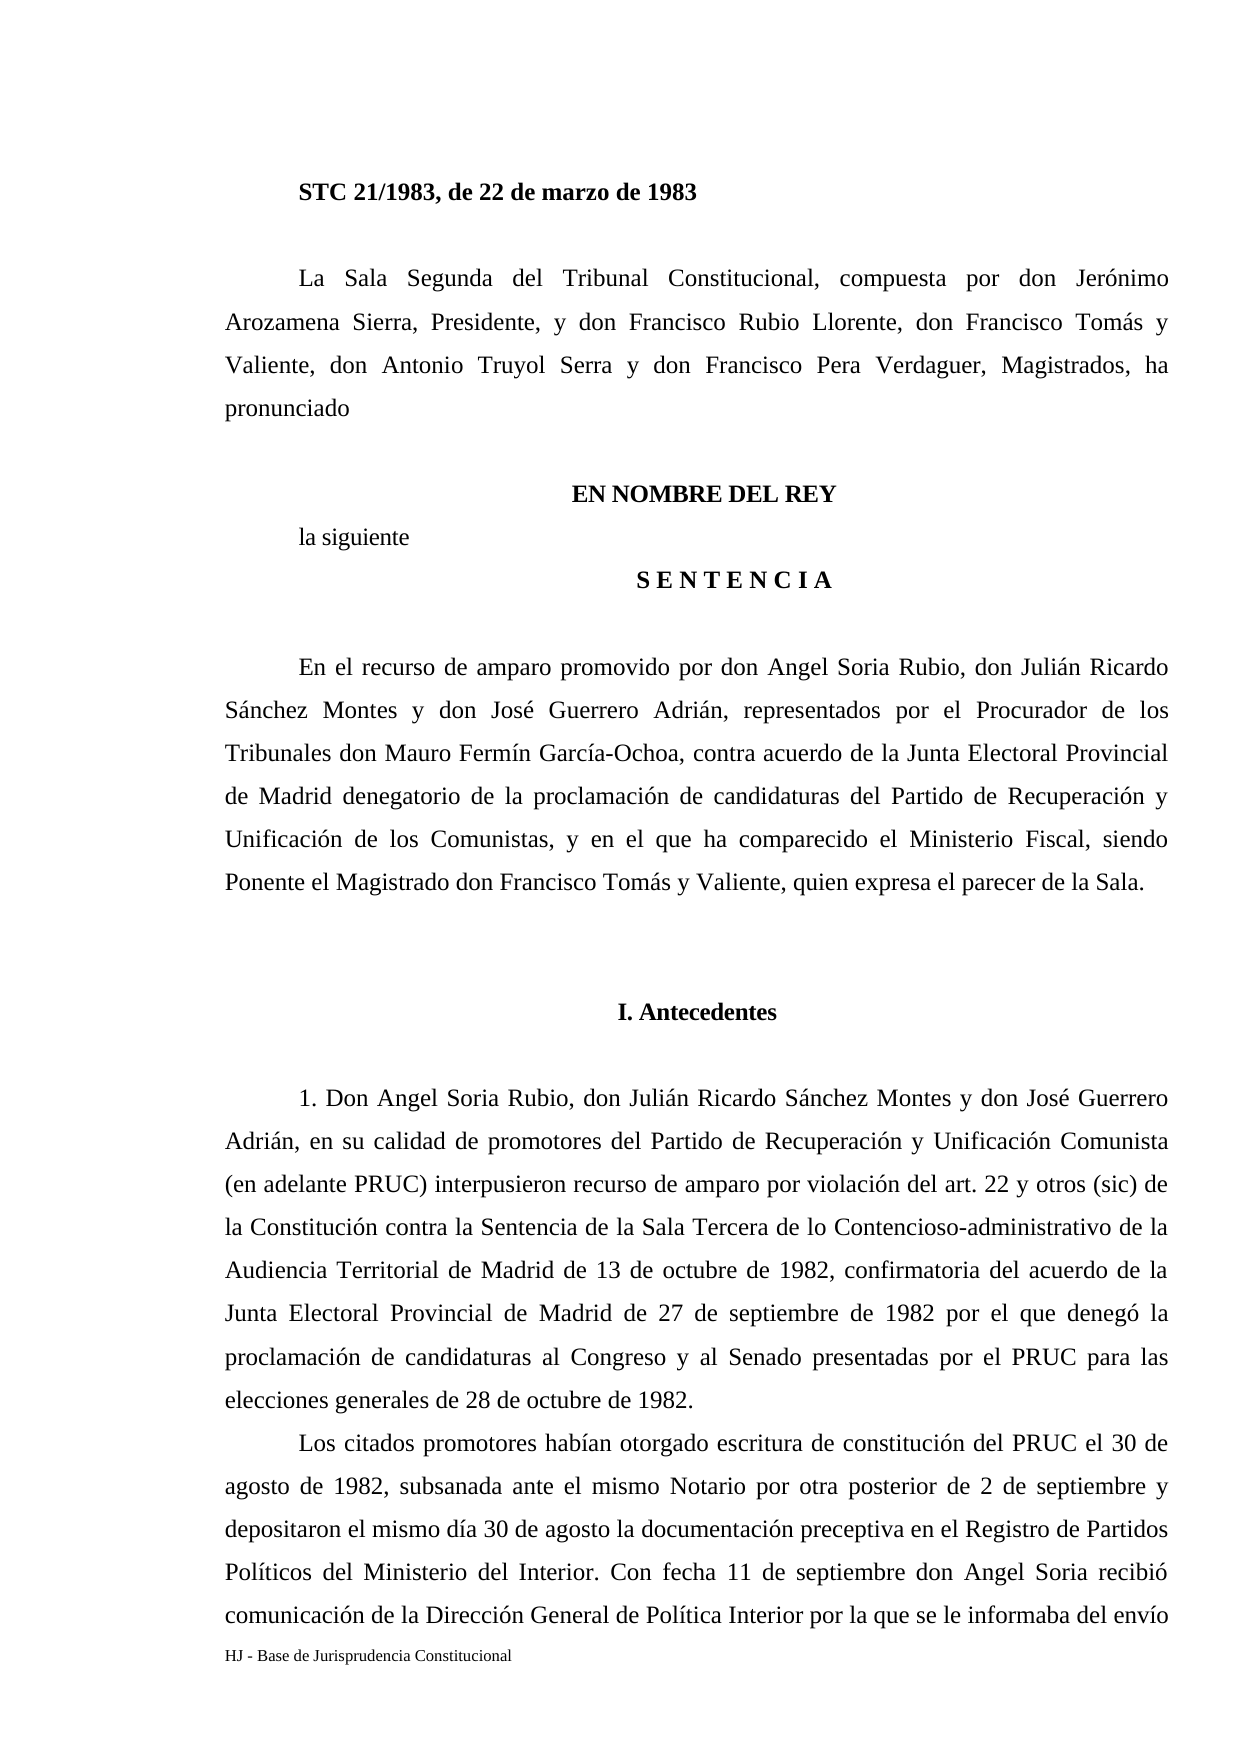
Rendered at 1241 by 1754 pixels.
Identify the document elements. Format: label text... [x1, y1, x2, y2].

text STC 21/1983, de 22 de marzo de 1983 [224, 177, 1169, 206]
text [224, 1428, 1169, 1629]
text S E N T E N C I A [224, 565, 1169, 594]
text La Sala Segunda del Tribunal Constitucional, compuesta por don Jerónimo Arozamena Sierra, Presidente, y don Francisco Rubio Llorente, don Francisco Tomás y Valiente, don Antonio Truyol Serra y don Francisco Pera Verdaguer, Magistrados, ha pronunciado [224, 263, 1169, 422]
text I. Antecedentes [224, 997, 1169, 1025]
text En el recurso de amparo promovido por don Angel Soria Rubio, don Julián Ricardo Sánchez Montes y don José Guerrero Adrián, representados por el Procurador de los Tribunales don Mauro Fermín García-Ochoa, contra acuerdo de la Junta Electoral Provincial de Madrid denegatorio de la proclamación de candidaturas del Partido de Recuperación y Unificación de los Comunistas, y en el que ha comparecido el Ministerio Fiscal, siendo Ponente el Magistrado don Francisco Tomás y Valiente, quien expresa el parecer de la Sala. [224, 652, 1169, 896]
text la siguiente [224, 522, 1110, 551]
text 1. Don Angel Soria Rubio, don Julián Ricardo Sánchez Montes y don José Guerrero Adrián, en su calidad de promotores del Partido de Recuperación y Unificación Comunista (en adelante PRUC) interpusieron recurso de amparo por violación del art. 22 y otros (sic) de la Constitución contra la Sentencia de la Sala Tercera de lo Contencioso-administrativo de la Audiencia Territorial de Madrid de 13 de octubre de 1982, confirmatoria del acuerdo de la Junta Electoral Provincial de Madrid de 27 de septiembre de 1982 por el que denegó la proclamación de candidaturas al Congreso y al Senado presentadas por el PRUC para las elecciones generales de 28 de octubre de 1982. [224, 1083, 1169, 1413]
text EN NOMBRE DEL REY [224, 479, 1110, 508]
